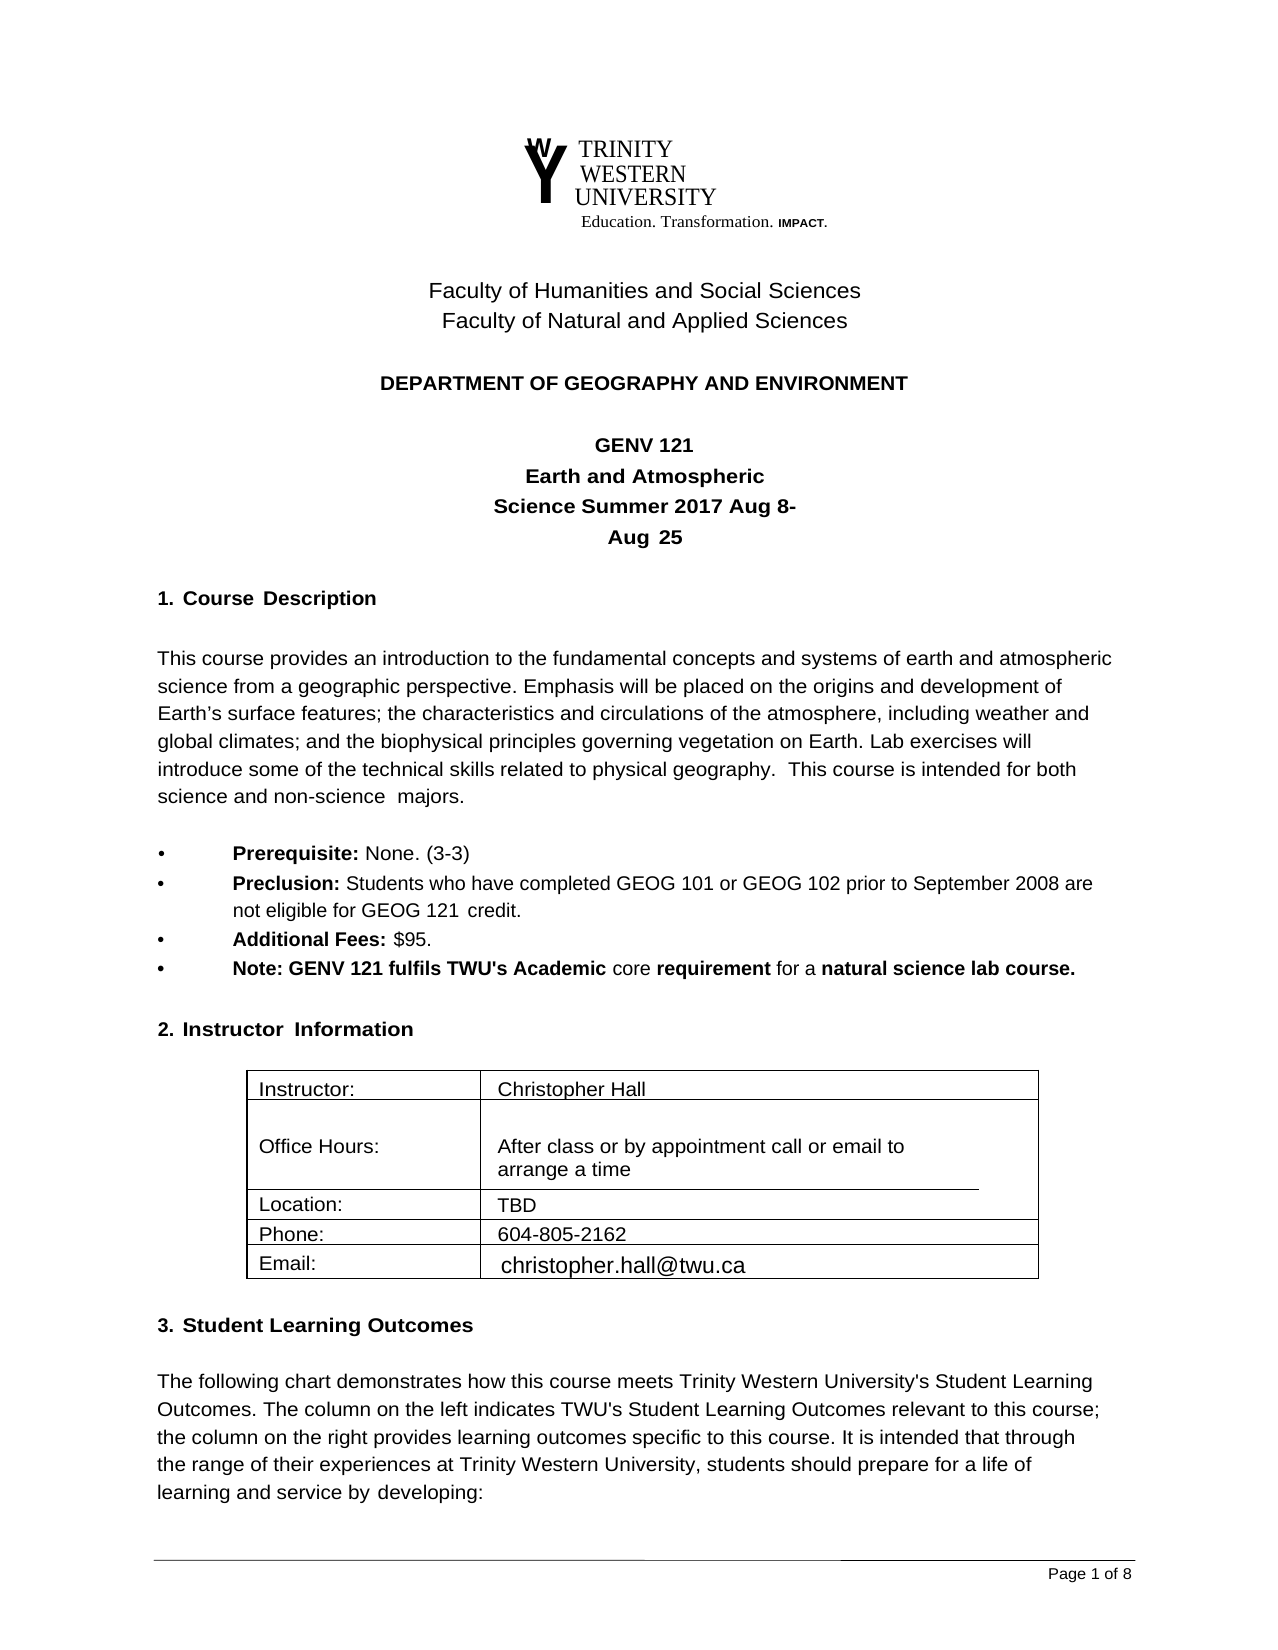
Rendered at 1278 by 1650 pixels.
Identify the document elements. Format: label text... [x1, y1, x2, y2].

list Additional Fees: $95. [157, 928, 1148, 951]
text This course provides an introduction to the fundamental concepts and systems of earth and atmospheric science from a geographic perspective. Emphasis will be placed on the origins and development of Earth’s surface features; the characteristics and circulations of the atmosphere, including weather and global climates; and the biophysical principles governing vegetation on Earth. Lab exercises will introduce some of the technical skills related to physical geography. This course is intended for both science and non-science majors. [157, 647, 1120, 808]
list Prerequisite: None. (3-3) [158, 842, 1148, 864]
list Instructor Information [158, 1018, 1148, 1041]
table_cell Email: [248, 1245, 480, 1278]
text Faculty of Humanities and Social Sciences Faculty of Natural and Applied Sciences [427, 278, 862, 333]
list Course Description [157, 587, 1148, 610]
subtitle UNIVERSITY [427, 182, 864, 211]
list Note: GENV 121 fulfils TWU's Academic core requirement for a natural science lab course. [157, 957, 1148, 980]
table_header Christopher Hall [481, 1071, 1038, 1099]
text The following chart demonstrates how this course meets Trinity Western University's Student Learning Outcomes. The column on the left indicates TWU's Student Learning Outcomes relevant to this course; the column on the right provides learning outcomes specific to this course. It is intended that through the range of their experiences at Trinity Western University, students should prepare for a life of learning and service by developing: [157, 1370, 1108, 1503]
list Student Learning Outcomes [157, 1313, 1148, 1336]
table_cell [979, 1100, 1038, 1218]
table_cell Location: [248, 1190, 480, 1218]
table_cell 604-805-2162 [481, 1220, 1038, 1243]
text Earth and Atmospheric Science Summer 2017 Aug 8-Aug 25 [485, 465, 805, 549]
text DEPARTMENT OF GEOGRAPHY AND ENVIRONMENT GENV 121 [377, 340, 911, 465]
table_cell christopher.hall@twu.ca [481, 1245, 1038, 1278]
table_cell Phone: [248, 1220, 480, 1243]
list Preclusion: Students who have completed GEOG 101 or GEOG 102 prior to September 2008 are not eligible for GEOG 121 credit. [157, 872, 1122, 922]
table_cell After class or by appointment call or email to arrange a time [481, 1100, 979, 1189]
text Education. Transformation. IMPACT. [581, 212, 1148, 231]
table_cell TBD [481, 1190, 979, 1218]
table_header Instructor: [248, 1071, 480, 1099]
table_cell Office Hours: [248, 1100, 480, 1189]
